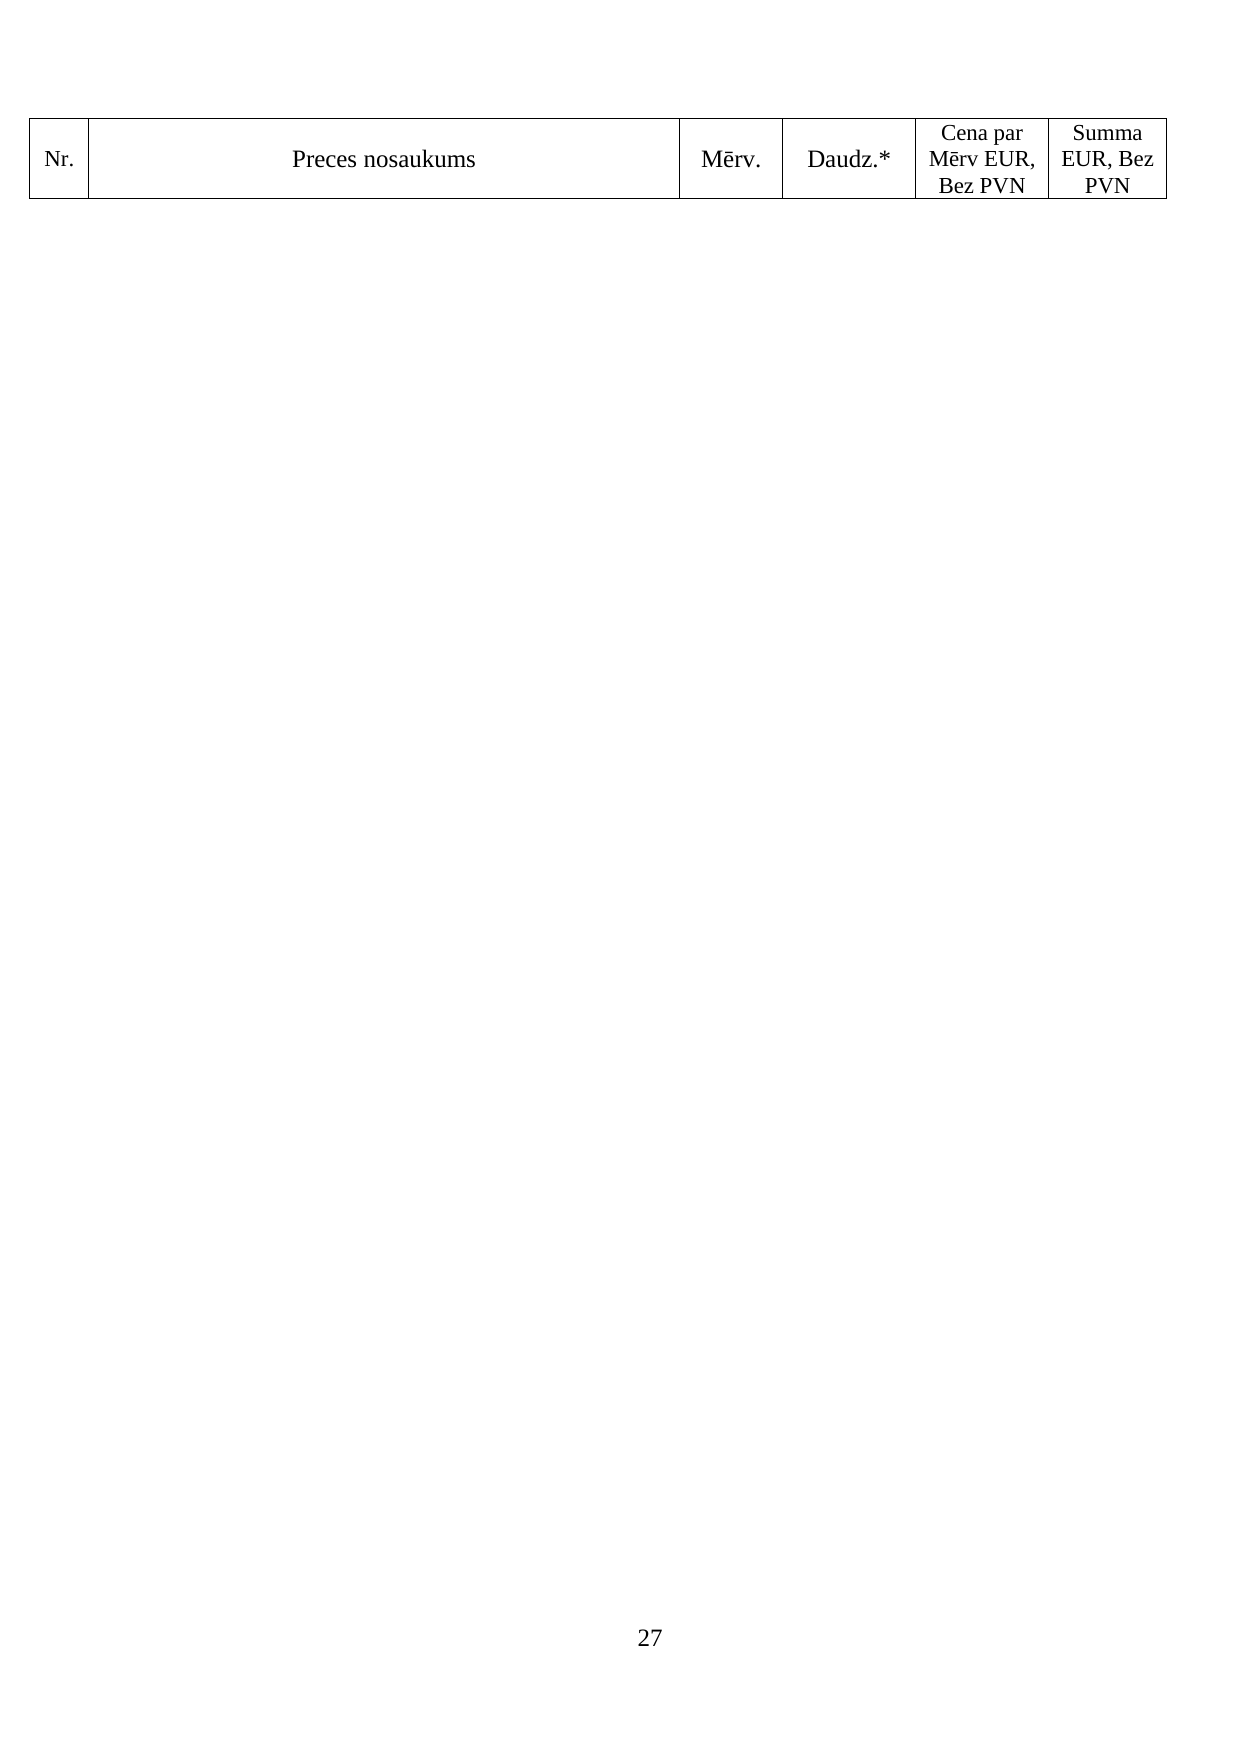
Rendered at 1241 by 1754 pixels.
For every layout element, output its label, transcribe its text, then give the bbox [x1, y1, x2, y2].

table_header Daudz.* [783, 119, 915, 198]
table_header Nr. [30, 119, 88, 198]
table_header Summa EUR, Bez PVN [1049, 119, 1166, 198]
table_header Mērv. [680, 119, 782, 198]
table_header Preces nosaukums [89, 119, 679, 198]
table_header Cena par Mērv EUR, Bez PVN [916, 119, 1048, 198]
